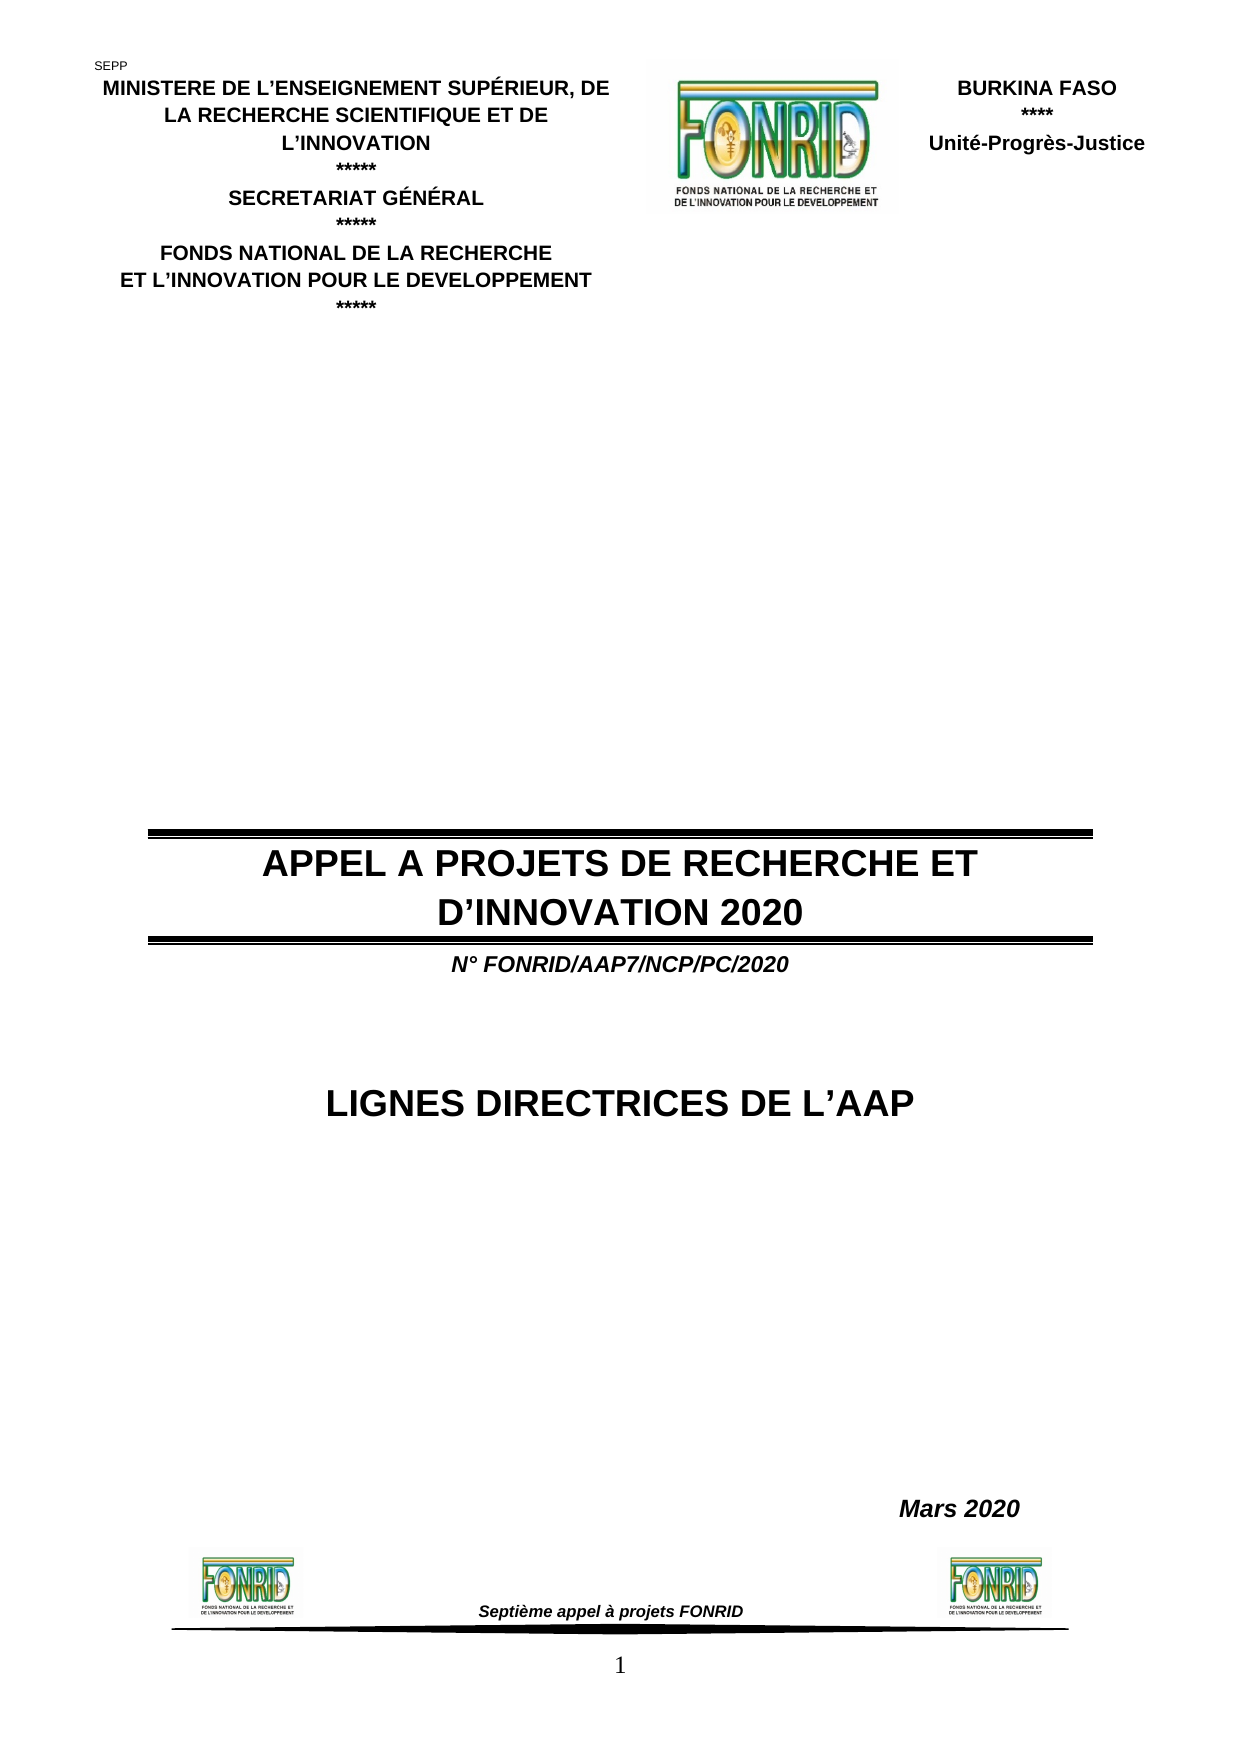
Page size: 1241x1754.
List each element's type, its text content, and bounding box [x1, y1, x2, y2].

picture [646, 59, 900, 214]
text Mars 2020 [811, 1494, 1093, 1522]
picture [188, 1547, 304, 1618]
table_header SEPP MINISTERE DE L’ENSEIGNEMENT Supérieur, DE LA RECHERCHE SCIENTIFIQUE ET DE L’INNOVATION ***** SECRETARIAT Général ***** FONDS NATIONAL DE LA RECHERCHE ET L’INNOVATION POUR LE DEVELOPPEMENT ***** [83, 59, 629, 351]
text LIGNES DIRECTRICES DE L’AAP [148, 1081, 1093, 1124]
table_header [629, 59, 916, 351]
text N° FONRID/AAP7/NCP/PC/2020 [148, 951, 1093, 978]
table_header BURKINA FASO **** Unité-Progrès-Justice [916, 59, 1157, 351]
text APPEL A PROJETS DE RECHERCHE ET D’INNOVATION 2020 [148, 839, 1093, 936]
picture [937, 1547, 1052, 1618]
